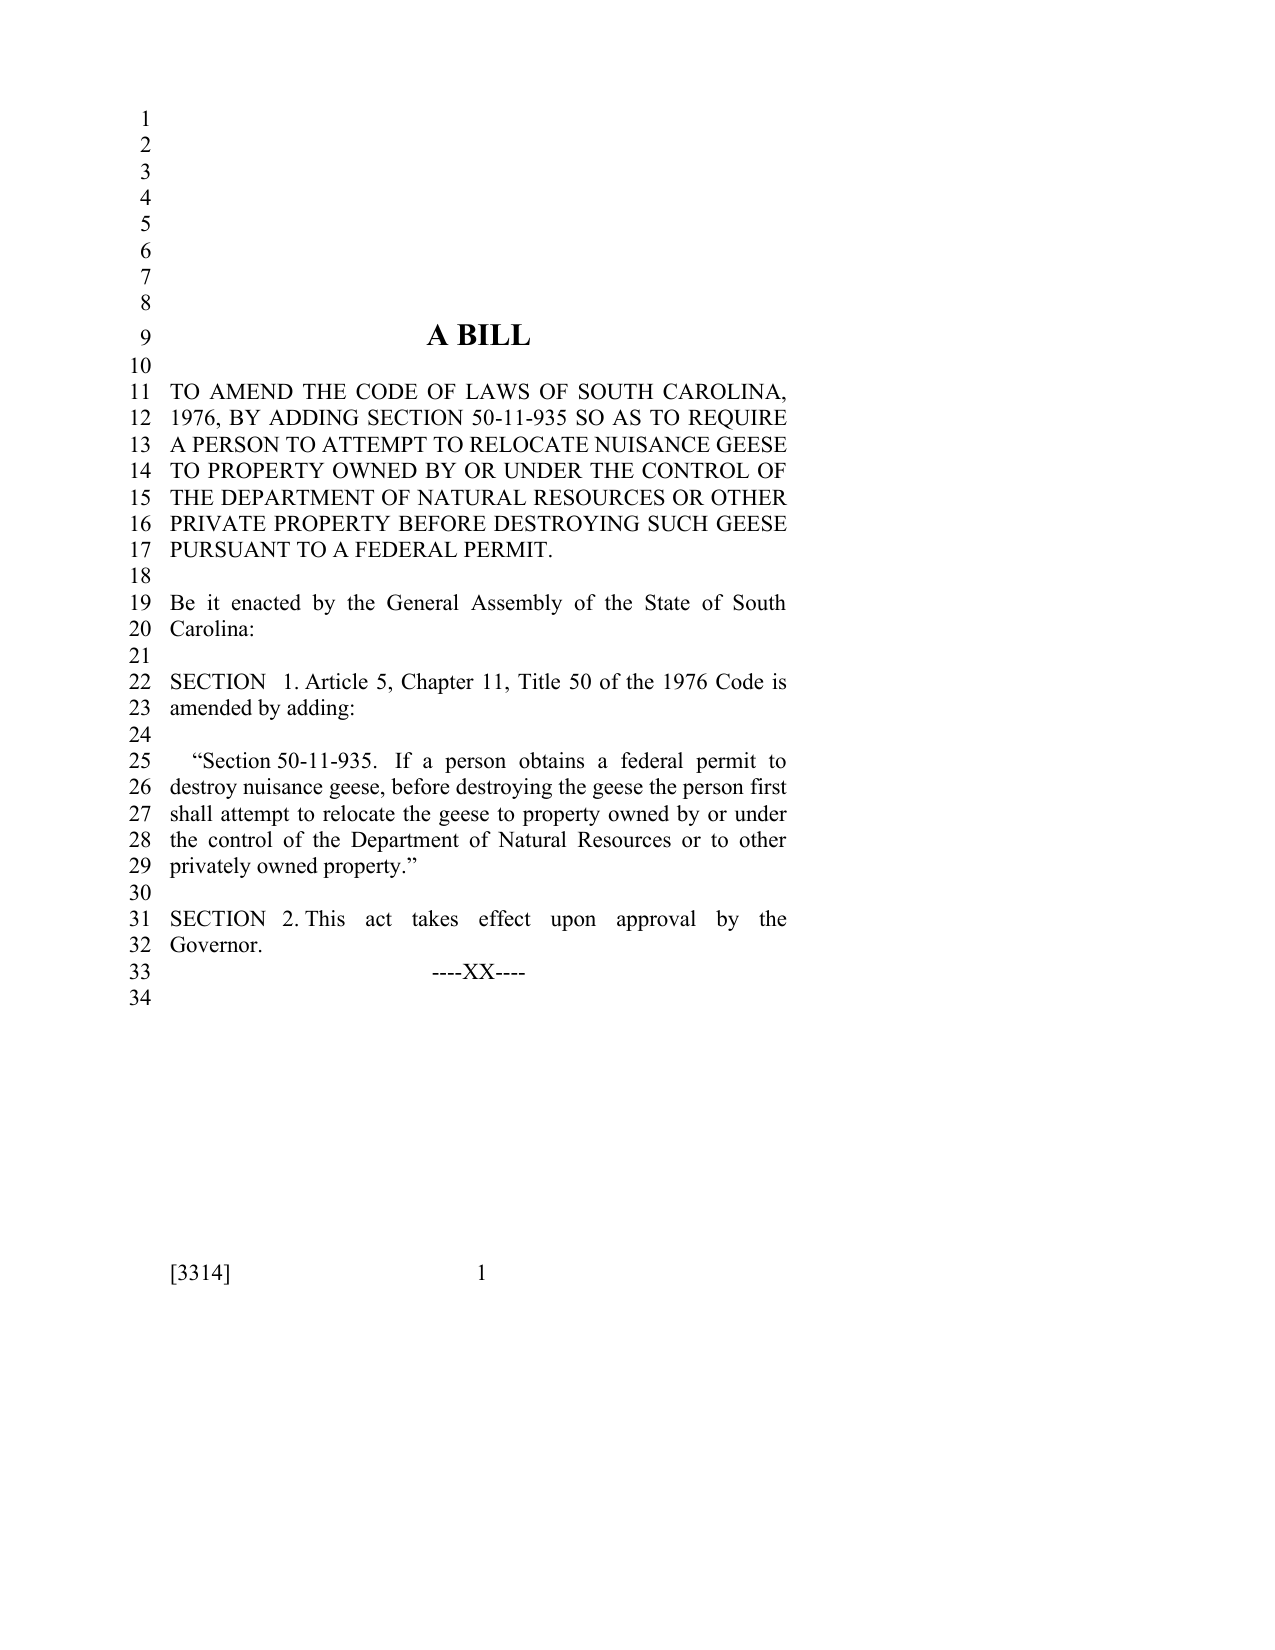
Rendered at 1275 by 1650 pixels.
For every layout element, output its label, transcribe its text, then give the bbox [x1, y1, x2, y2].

text SECTION 2. This act takes effect upon approval by the Governor. [169, 905, 787, 958]
text TO AMEND THE CODE OF LAWS OF SOUTH CAROLINA, 1976, BY ADDING SECTION 50-11-935 SO AS TO REQUIRE A PERSON TO ATTEMPT TO RELOCATE NUISANCE GEESE TO PROPERTY OWNED BY OR UNDER THE CONTROL OF THE DEPARTMENT OF NATURAL RESOURCES OR OTHER PRIVATE PROPERTY BEFORE DESTROYING SUCH GEESE PURSUANT TO A FEDERAL PERMIT. [169, 378, 787, 563]
text A BILL [169, 316, 787, 352]
text SECTION 1. Article 5, Chapter 11, Title 50 of the 1976 Code is amended by adding: [169, 668, 787, 721]
text ----XX---- [169, 958, 787, 984]
text “Section 50-11-935. If a person obtains a federal permit to destroy nuisance geese, before destroying the geese the person first shall attempt to relocate the geese to property owned by or under the control of the Department of Natural Resources or to other privately owned property.” [169, 747, 787, 879]
text Be it enacted by the General Assembly of the State of South Carolina: [169, 589, 787, 642]
